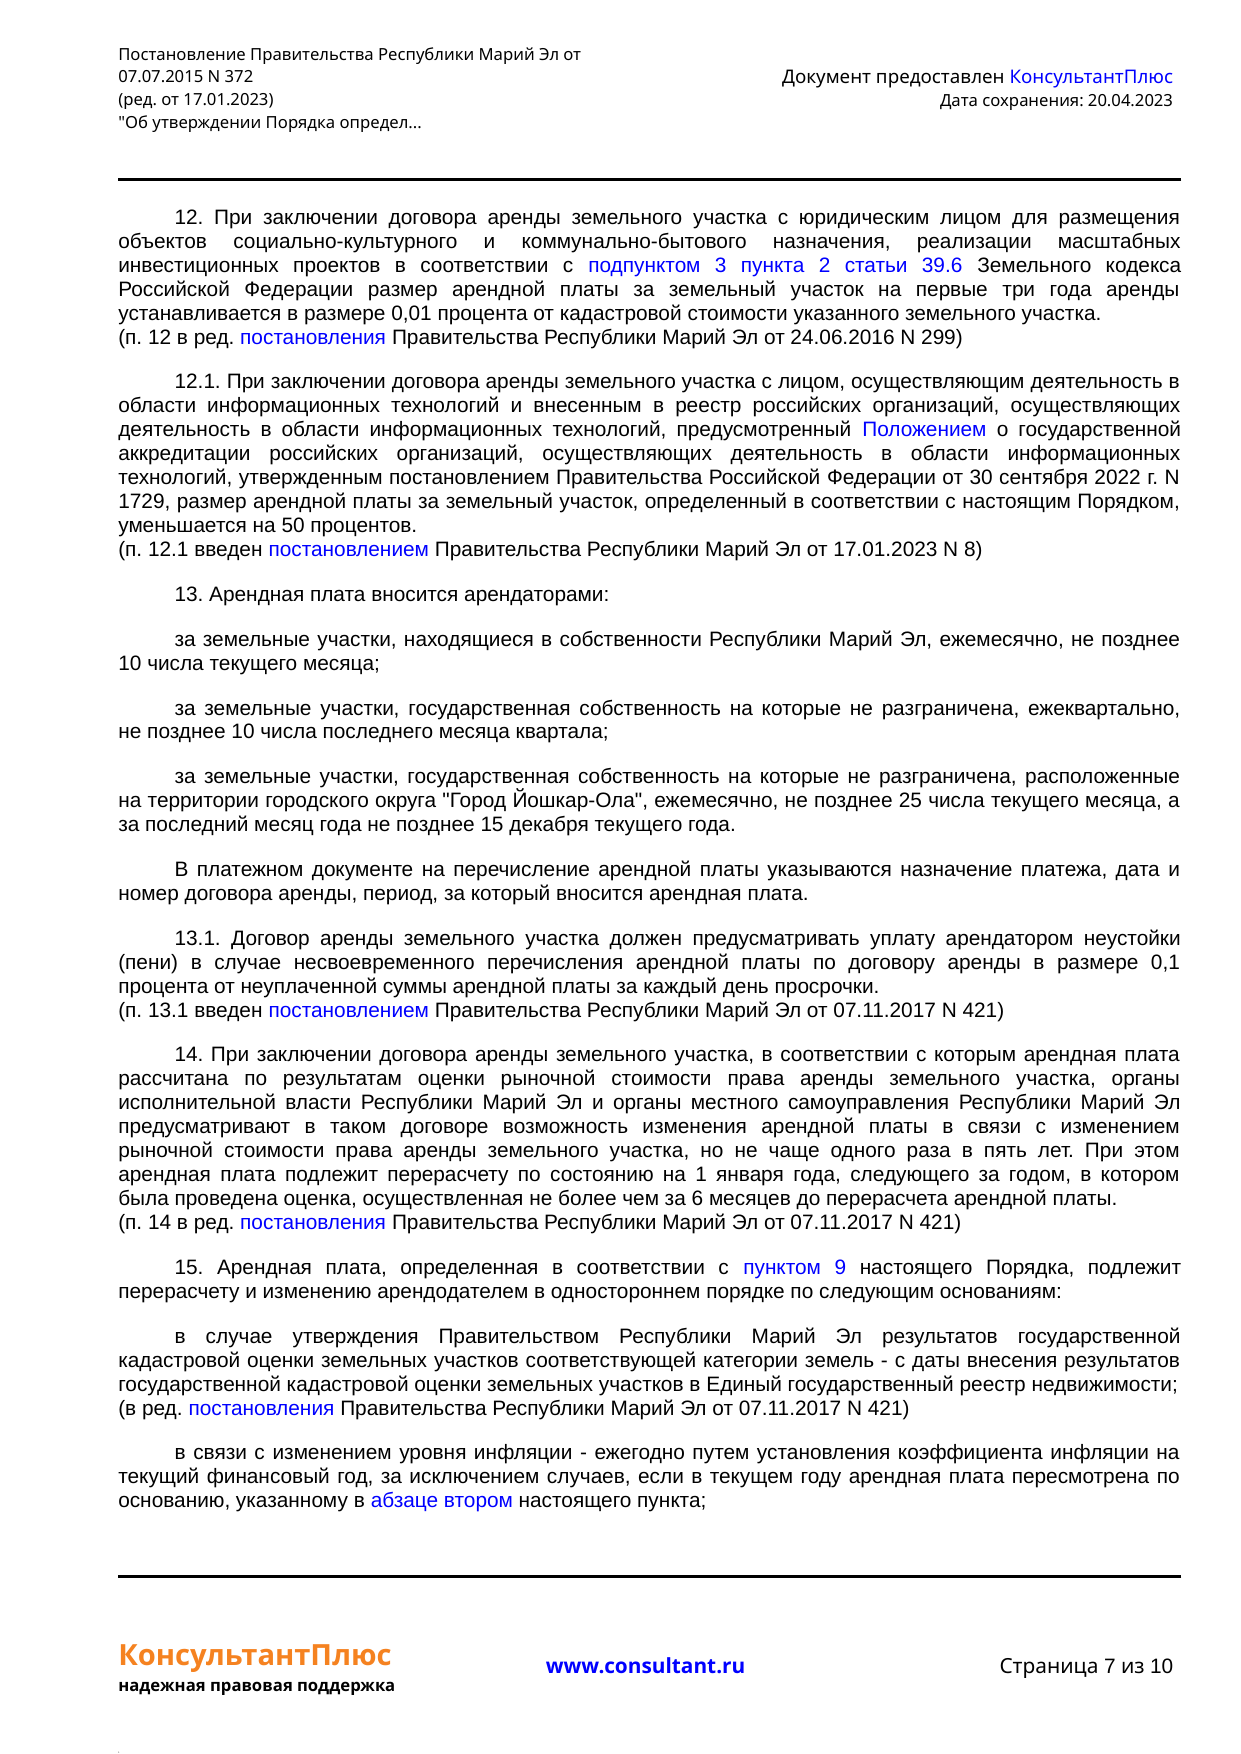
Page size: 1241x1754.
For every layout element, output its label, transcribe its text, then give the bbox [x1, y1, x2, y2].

text (п. 12.1 введен постановлением Правительства Республики Марий Эл от 17.01.2023 N 8) [118, 537, 1181, 561]
text в связи с изменением уровня инфляции - ежегодно путем установления коэффициента инфляции на текущий финансовый год, за исключением случаев, если в текущем году арендная плата пересмотрена по основанию, указанному в абзаце втором настоящего пункта; [118, 1440, 1181, 1512]
text 13. Арендная плата вносится арендаторами: [118, 582, 1181, 606]
text 15. Арендная плата, определенная в соответствии с пунктом 9 настоящего Порядка, подлежит перерасчету и изменению арендодателем в одностороннем порядке по следующим основаниям: [118, 1255, 1181, 1303]
text 13.1. Договор аренды земельного участка должен предусматривать уплату арендатором неустойки (пени) в случае несвоевременного перечисления арендной платы по договору аренды в размере 0,1 процента от неуплаченной суммы арендной платы за каждый день просрочки. [118, 926, 1181, 997]
text за земельные участки, находящиеся в собственности Республики Марий Эл, ежемесячно, не позднее 10 числа текущего месяца; [118, 627, 1181, 674]
text (п. 13.1 введен постановлением Правительства Республики Марий Эл от 07.11.2017 N 421) [118, 997, 1181, 1021]
text 12. При заключении договора аренды земельного участка с юридическим лицом для размещения объектов социально-культурного и коммунально-бытового назначения, реализации масштабных инвестиционных проектов в соответствии с подпунктом 3 пункта 2 статьи 39.6 Земельного кодекса Российской Федерации размер арендной платы за земельный участок на первые три года аренды устанавливается в размере 0,01 процента от кадастровой стоимости указанного земельного участка. [118, 205, 1181, 324]
text 12.1. При заключении договора аренды земельного участка с лицом, осуществляющим деятельность в области информационных технологий и внесенным в реестр российских организаций, осуществляющих деятельность в области информационных технологий, предусмотренный Положением о государственной аккредитации российских организаций, осуществляющих деятельность в области информационных технологий, утвержденным постановлением Правительства Российской Федерации от 30 сентября 2022 г. N 1729, размер арендной платы за земельный участок, определенный в соответствии с настоящим Порядком, уменьшается на 50 процентов. [118, 369, 1181, 537]
text (п. 14 в ред. постановления Правительства Республики Марий Эл от 07.11.2017 N 421) [118, 1210, 1181, 1234]
text за земельные участки, государственная собственность на которые не разграничена, ежеквартально, не позднее 10 числа последнего месяца квартала; [118, 695, 1181, 743]
text в случае утверждения Правительством Республики Марий Эл результатов государственной кадастровой оценки земельных участков соответствующей категории земель - с даты внесения результатов государственной кадастровой оценки земельных участков в Единый государственный реестр недвижимости; [118, 1323, 1181, 1395]
text 14. При заключении договора аренды земельного участка, в соответствии с которым арендная плата рассчитана по результатам оценки рыночной стоимости права аренды земельного участка, органы исполнительной власти Республики Марий Эл и органы местного самоуправления Республики Марий Эл предусматривают в таком договоре возможность изменения арендной платы в связи с изменением рыночной стоимости права аренды земельного участка, но не чаще одного раза в пять лет. При этом арендная плата подлежит перерасчету по состоянию на 1 января года, следующего за годом, в котором была проведена оценка, осуществленная не более чем за 6 месяцев до перерасчета арендной платы. [118, 1042, 1181, 1210]
text за земельные участки, государственная собственность на которые не разграничена, расположенные на территории городского округа "Город Йошкар-Ола", ежемесячно, не позднее 25 числа текущего месяца, а за последний месяц года не позднее 15 декабря текущего года. [118, 764, 1181, 836]
text (в ред. постановления Правительства Республики Марий Эл от 07.11.2017 N 421) [118, 1395, 1181, 1419]
text (п. 12 в ред. постановления Правительства Республики Марий Эл от 24.06.2016 N 299) [118, 324, 1181, 348]
text В платежном документе на перечисление арендной платы указываются назначение платежа, дата и номер договора аренды, период, за который вносится арендная плата. [118, 857, 1181, 905]
